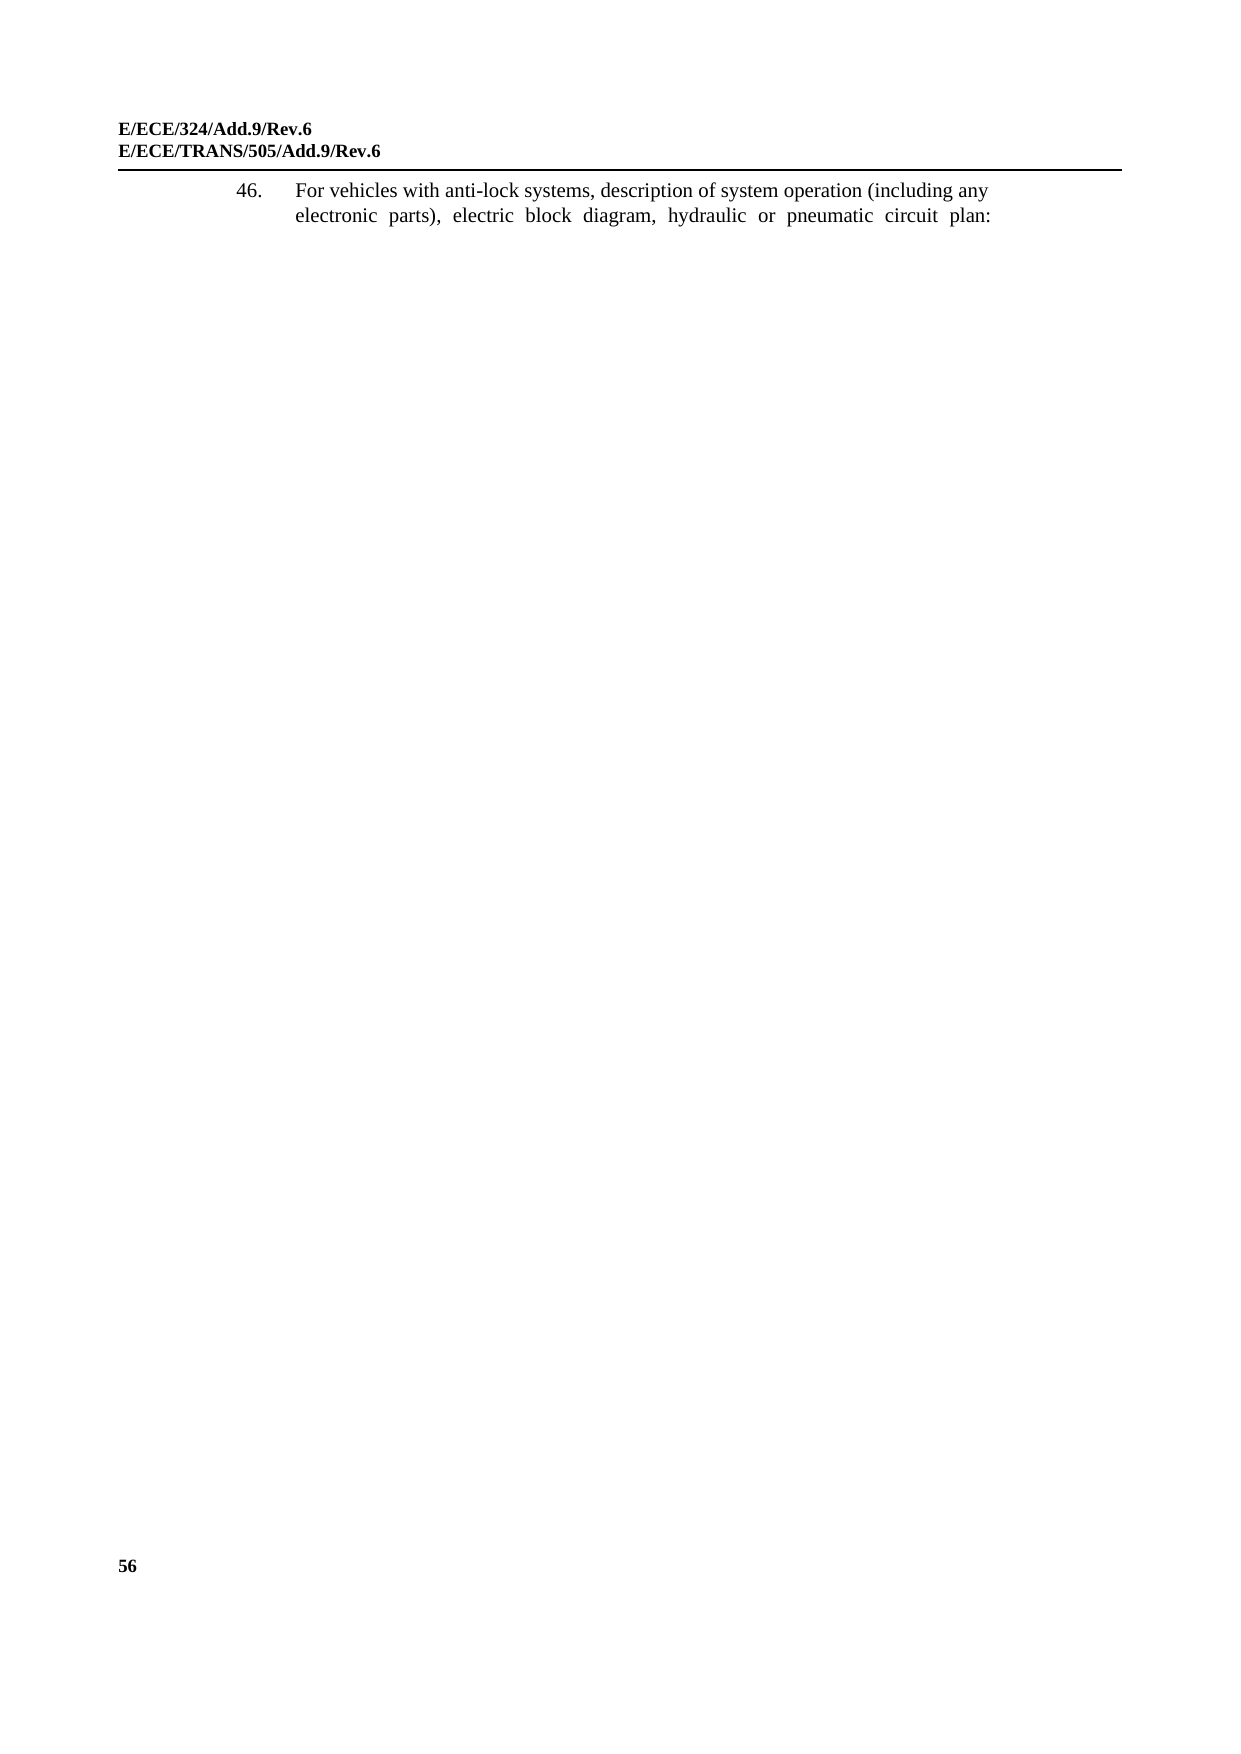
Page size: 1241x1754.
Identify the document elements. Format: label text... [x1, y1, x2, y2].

text electronic parts), electric block diagram, hydraulic or pneumatic circuit plan: [236, 202, 1004, 302]
text 46. For vehicles with anti-lock systems, description of system operation (including any [236, 177, 1004, 202]
